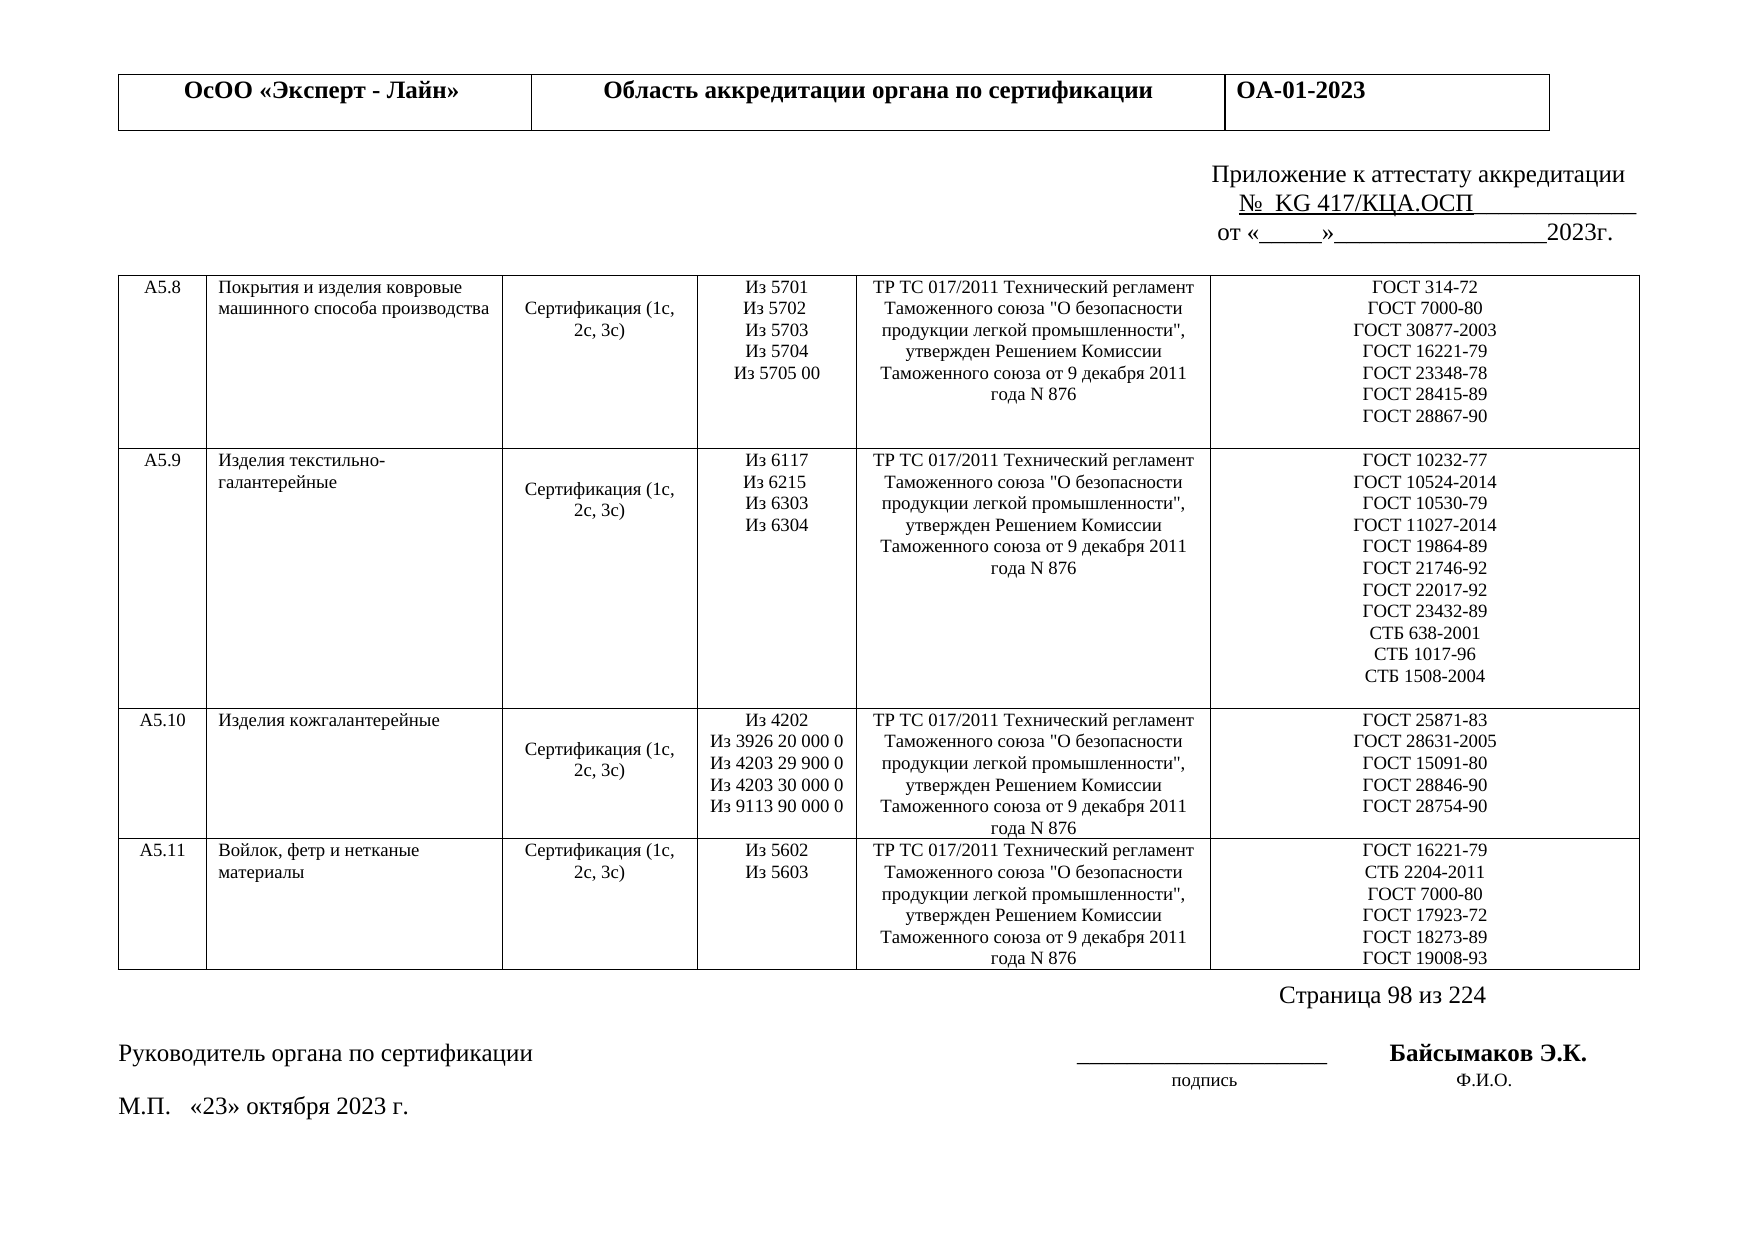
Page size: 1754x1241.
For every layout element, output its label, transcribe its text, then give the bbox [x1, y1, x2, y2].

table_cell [857, 276, 1210, 448]
table_cell Из 5701 Из 5702 Из 5703 Из 5704 Из 5705 00 [698, 276, 856, 448]
table_cell Покрытия и изделия ковровые машинного способа производства [207, 276, 502, 448]
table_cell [503, 276, 697, 448]
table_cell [1211, 839, 1639, 969]
table_cell Из 5602 Из 5603 [698, 839, 856, 969]
table_cell Изделия кожгалантерейные [207, 709, 502, 838]
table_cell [503, 839, 697, 969]
table_cell ГОСТ 314-72 ГОСТ 7000-80 ГОСТ 30877-2003 ГОСТ 16221-79 ГОСТ 23348-78 ГОСТ 28415-89 ГОСТ 28867-90 [1211, 276, 1639, 448]
table_cell А5.10 [119, 709, 206, 838]
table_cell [207, 839, 502, 969]
table_cell Сертификация (1с, 2с, 3с) [503, 449, 697, 708]
table_cell А5.11 [119, 839, 206, 969]
table_cell А5.9 [119, 449, 206, 708]
table_cell Из 6117 Из 6215 Из 6303 Из 6304 [698, 449, 856, 708]
table_cell Из 4202 Из 3926 20 000 0 Из 4203 29 900 0 Из 4203 30 000 0 Из 9113 90 000 0 [698, 709, 856, 838]
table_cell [857, 839, 1210, 969]
table_cell ГОСТ 25871-83 ГОСТ 28631-2005 ГОСТ 15091-80 ГОСТ 28846-90 ГОСТ 28754-90 [1211, 709, 1639, 838]
table_cell ГОСТ 10232-77 ГОСТ 10524-2014 ГОСТ 10530-79 ГОСТ 11027-2014 ГОСТ 19864-89 ГОСТ 21746-92 ГОСТ 22017-92 ГОСТ 23432-89 СТБ 638-2001 СТБ 1017-96 СТБ 1508-2004 [1211, 449, 1639, 708]
table_cell Изделия текстильно-галантерейные [207, 449, 502, 708]
table_cell А5.8 [119, 276, 206, 448]
table_cell Сертификация (1с, 2с, 3с) [503, 709, 697, 838]
